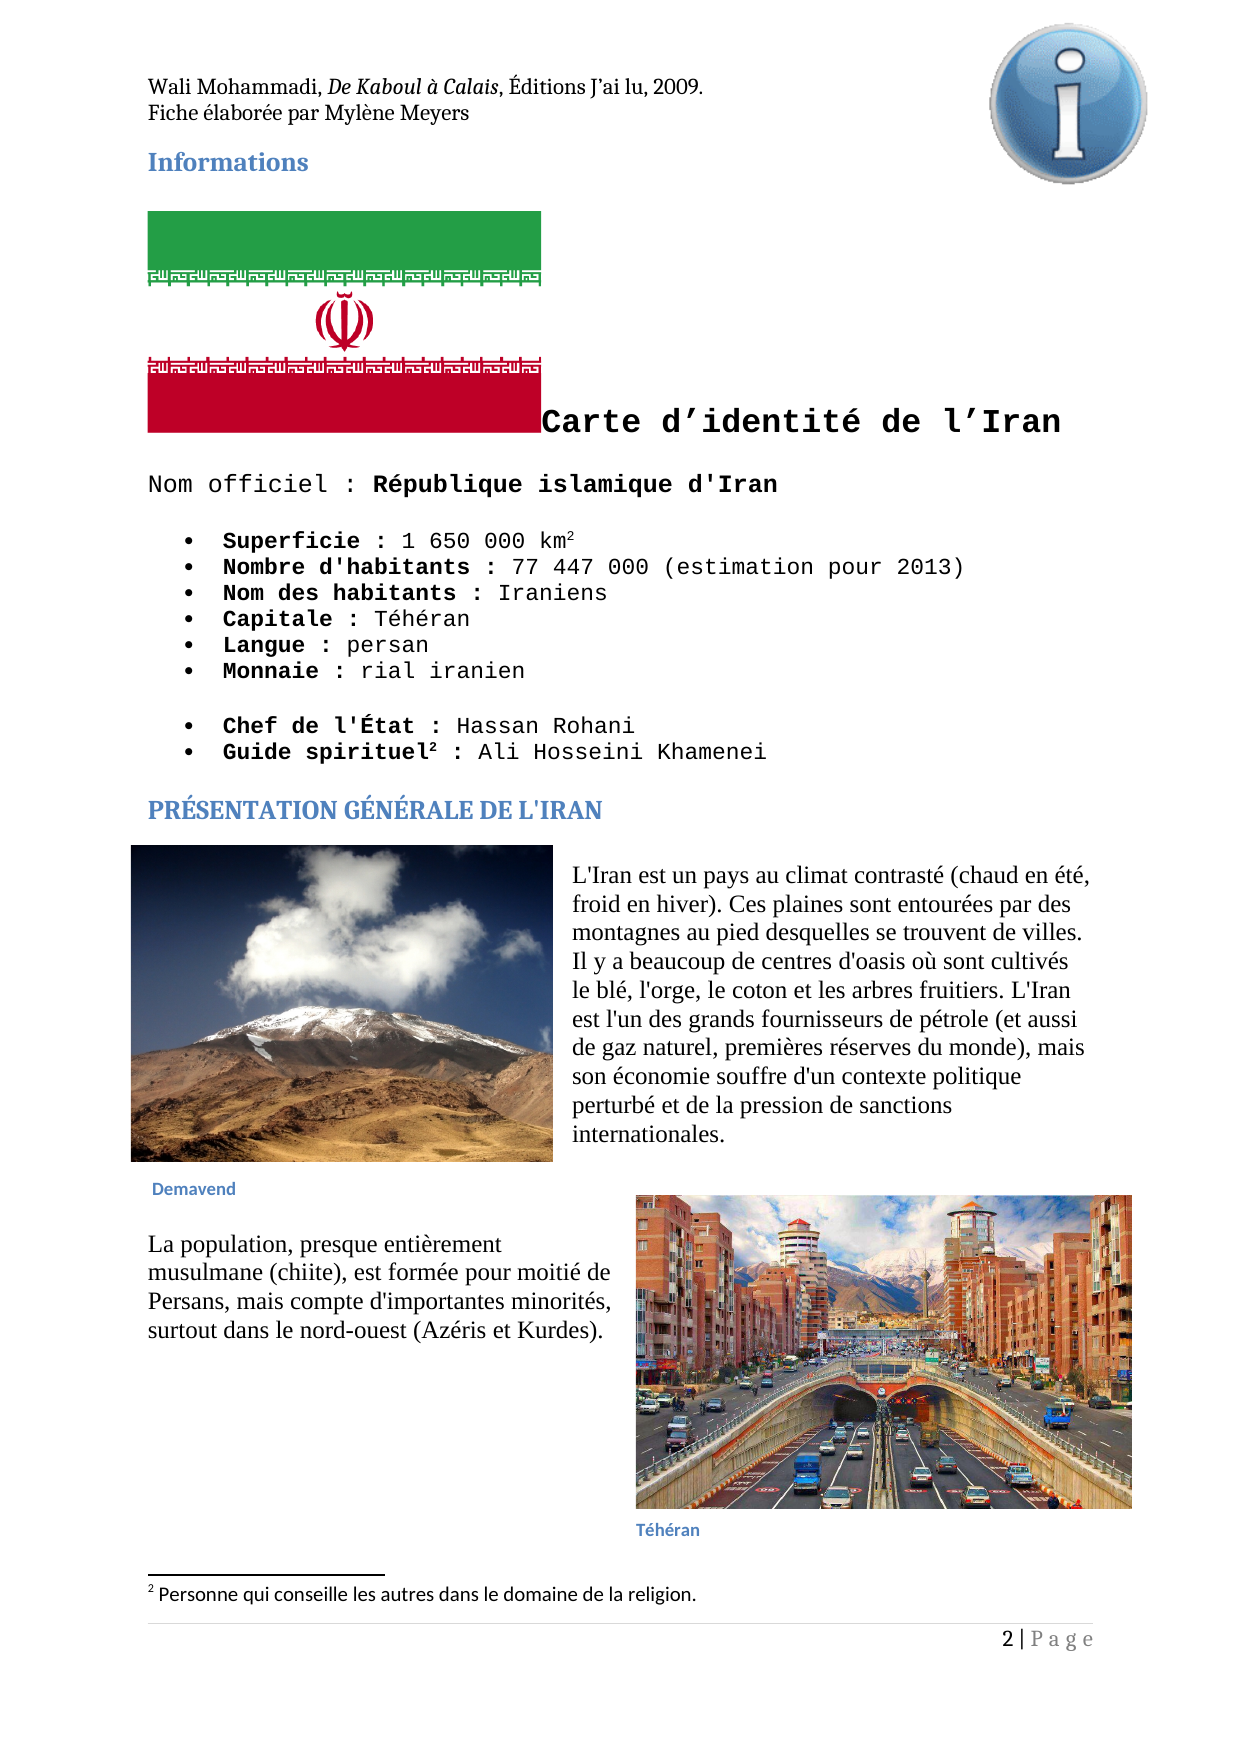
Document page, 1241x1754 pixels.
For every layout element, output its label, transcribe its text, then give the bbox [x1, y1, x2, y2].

text L'Iran est un pays au climat contrasté (chaud en été, froid en hiver). Ces plaines sont entourées par des montagnes au pied desquelles se trouvent de villes. Il y a beaucoup de centres d'oasis où sont cultivés le blé, l'orge, le coton et les arbres fruitiers. L'Iran est l'un des grands fournisseurs de pétrole (et aussi de gaz naturel, premières réserves du monde), mais son économie souffre d'un contexte politique perturbé et de la pression de sanctions internationales. [553, 860, 1093, 1147]
text Nom officiel : République islamique d'Iran [148, 472, 1093, 500]
list Capitale : Téhéran [185, 607, 1093, 633]
list Nom des habitants : Iraniens [185, 581, 1093, 607]
picture [635, 1195, 1132, 1509]
list Monnaie : rial iranien [185, 659, 1093, 685]
picture [973, 19, 1164, 210]
list Chef de l'État : Hassan Rohani [185, 714, 1093, 740]
subtitle PRÉSENTATION GÉNÉRALE DE L'IRAN [148, 795, 1093, 826]
list Langue : persan [185, 633, 1093, 659]
picture [147, 211, 542, 433]
text La population, presque entièrement musulmane (chiite), est formée pour moitié de Persans, mais compte d'importantes minorités, surtout dans le nord-ouest (Azéris et Kurdes). [148, 1229, 635, 1344]
picture [130, 845, 553, 1162]
text Demavend [148, 1177, 1093, 1199]
list Guide spirituel : Ali Hosseini Khamenei [185, 740, 1093, 766]
list Superficie : 1 650 000 km2 [185, 529, 1093, 555]
list Nombre d'habitants : 77 447 000 (estimation pour 2013) [185, 555, 1093, 581]
